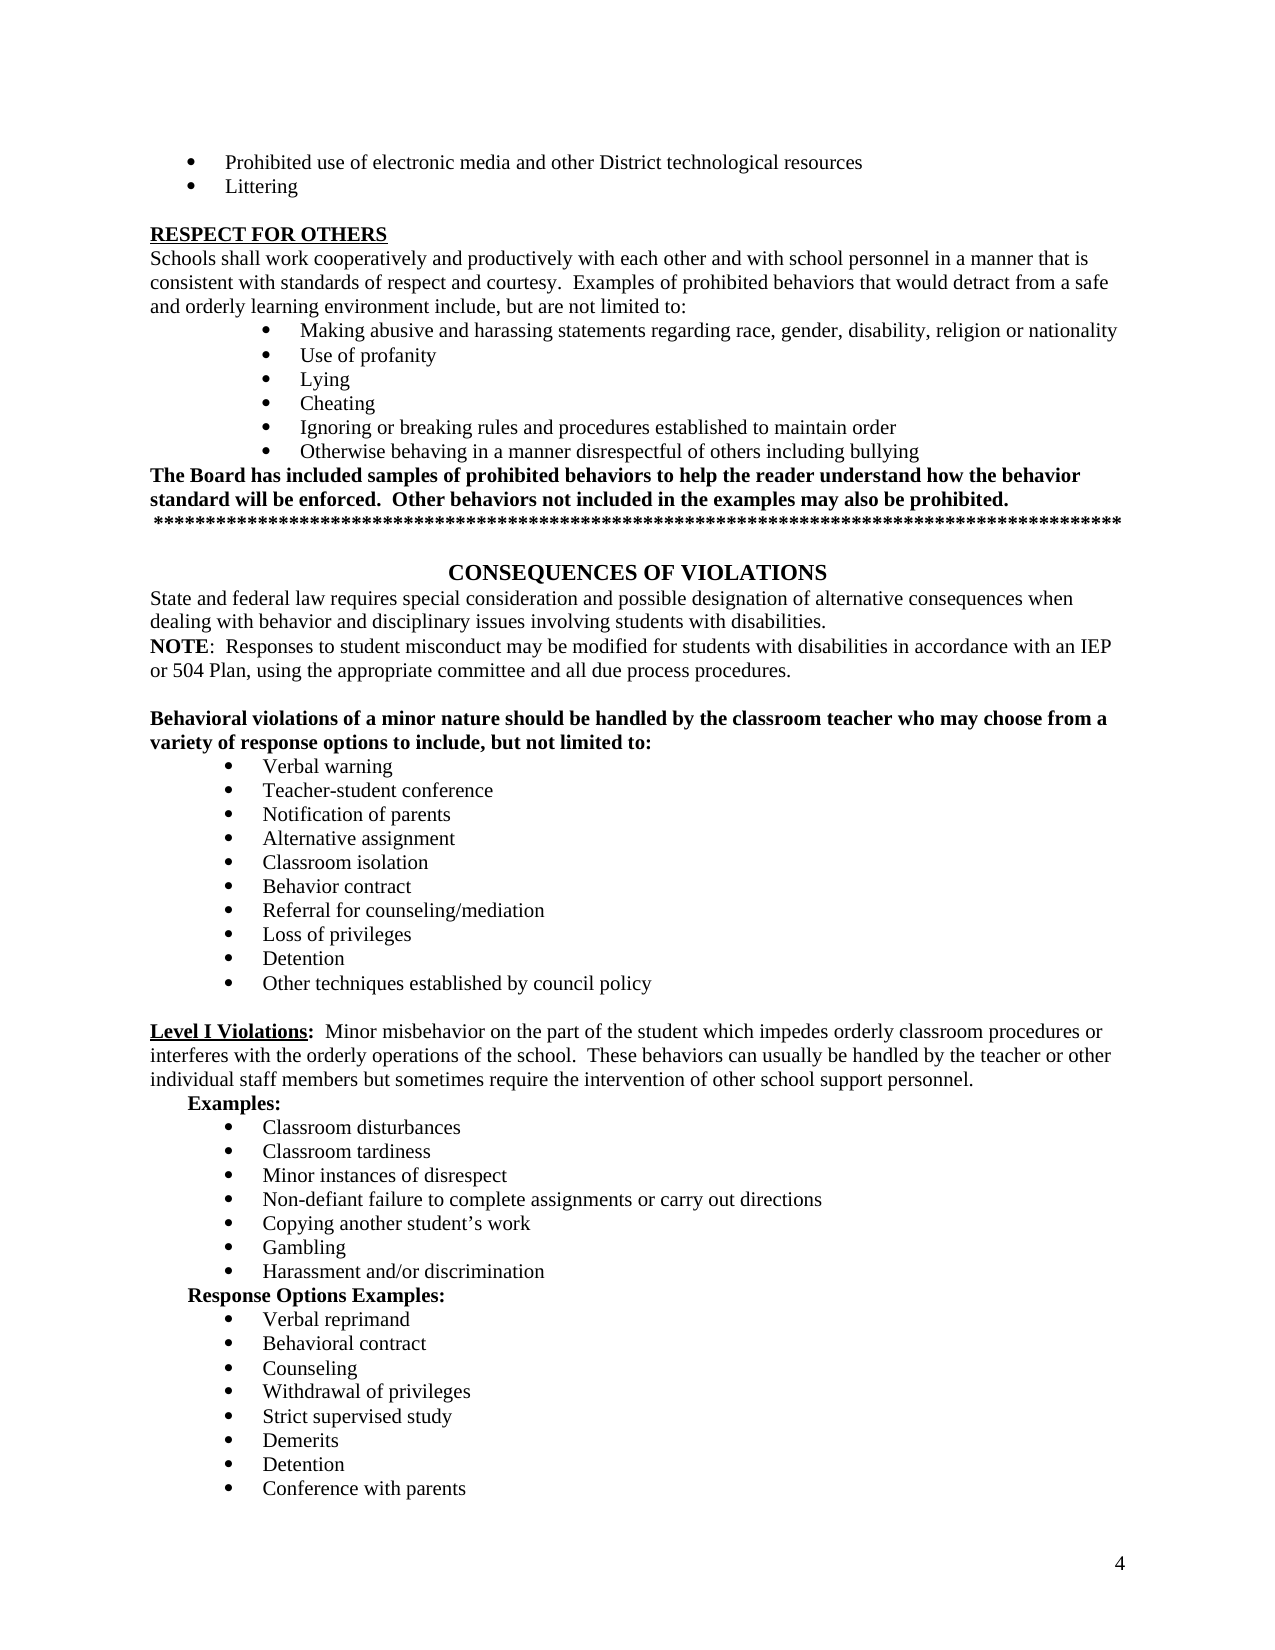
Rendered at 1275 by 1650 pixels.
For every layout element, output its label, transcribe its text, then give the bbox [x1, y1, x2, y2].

list Ignoring or breaking rules and procedures established to maintain order [262, 415, 1125, 439]
list Littering [187, 174, 1125, 198]
list Non-defiant failure to complete assignments or carry out directions [225, 1187, 1125, 1211]
text Examples: [187, 1091, 1125, 1115]
text The Board has included samples of prohibited behaviors to help the reader understand how the behavior standard will be enforced. Other behaviors not included in the examples may also be prohibited. [150, 463, 1125, 511]
list Strict supervised study [225, 1403, 1125, 1428]
list Referral for counseling/mediation [225, 898, 1125, 922]
list Notification of parents [225, 802, 1125, 826]
list Detention [225, 1452, 1125, 1476]
list Copying another student’s work [225, 1211, 1125, 1235]
text Response Options Examples: [187, 1283, 1125, 1307]
list Classroom tardiness [225, 1139, 1125, 1163]
list Harassment and/or discrimination [225, 1259, 1125, 1283]
list Minor instances of disrespect [225, 1163, 1125, 1187]
list Classroom disturbances [225, 1115, 1125, 1139]
list Alternative assignment [225, 826, 1125, 850]
subtitle ********************************************************************************************* [150, 511, 1125, 535]
list Demerits [225, 1428, 1125, 1452]
text State and federal law requires special consideration and possible designation of alternative consequences when dealing with behavior and disciplinary issues involving students with disabilities. [150, 585, 1125, 633]
list Gambling [225, 1235, 1125, 1259]
list Making abusive and harassing statements regarding race, gender, disability, religion or nationality [262, 318, 1125, 342]
text NOTE: Responses to student misconduct may be modified for students with disabilities in accordance with an IEP or 504 Plan, using the appropriate committee and all due process procedures. [150, 633, 1125, 682]
list Conference with parents [225, 1476, 1125, 1500]
list Verbal reprimand [225, 1307, 1125, 1331]
list Verbal warning [225, 754, 1125, 778]
list Behavioral contract [225, 1331, 1125, 1355]
list Prohibited use of electronic media and other District technological resources [187, 150, 1125, 174]
text Level I Violations: Minor misbehavior on the part of the student which impedes orderly classroom procedures or interferes with the orderly operations of the school. These behaviors can usually be handled by the teacher or other individual staff members but sometimes require the intervention of other school support personnel. [150, 1018, 1125, 1091]
list Teacher-student conference [225, 778, 1125, 802]
list Withdrawal of privileges [225, 1379, 1125, 1403]
list Behavior contract [225, 874, 1125, 898]
text Schools shall work cooperatively and productively with each other and with school personnel in a manner that is consistent with standards of respect and courtesy. Examples of prohibited behaviors that would detract from a safe and orderly learning environment include, but are not limited to: [150, 246, 1125, 318]
list Otherwise behaving in a manner disrespectful of others including bullying [262, 439, 1125, 463]
list Loss of privileges [225, 922, 1125, 946]
list Counseling [225, 1355, 1125, 1379]
list Classroom isolation [225, 850, 1125, 874]
list Use of profanity [262, 342, 1125, 367]
subtitle CONSEQUENCES OF VIOLATIONS [150, 559, 1125, 585]
text Behavioral violations of a minor nature should be handled by the classroom teacher who may choose from a variety of response options to include, but not limited to: [150, 706, 1125, 754]
list Other techniques established by council policy [225, 970, 1125, 994]
list Lying [262, 367, 1125, 391]
list Cheating [262, 391, 1125, 415]
text RESPECT FOR OTHERS [150, 222, 1125, 246]
list Detention [225, 946, 1125, 970]
